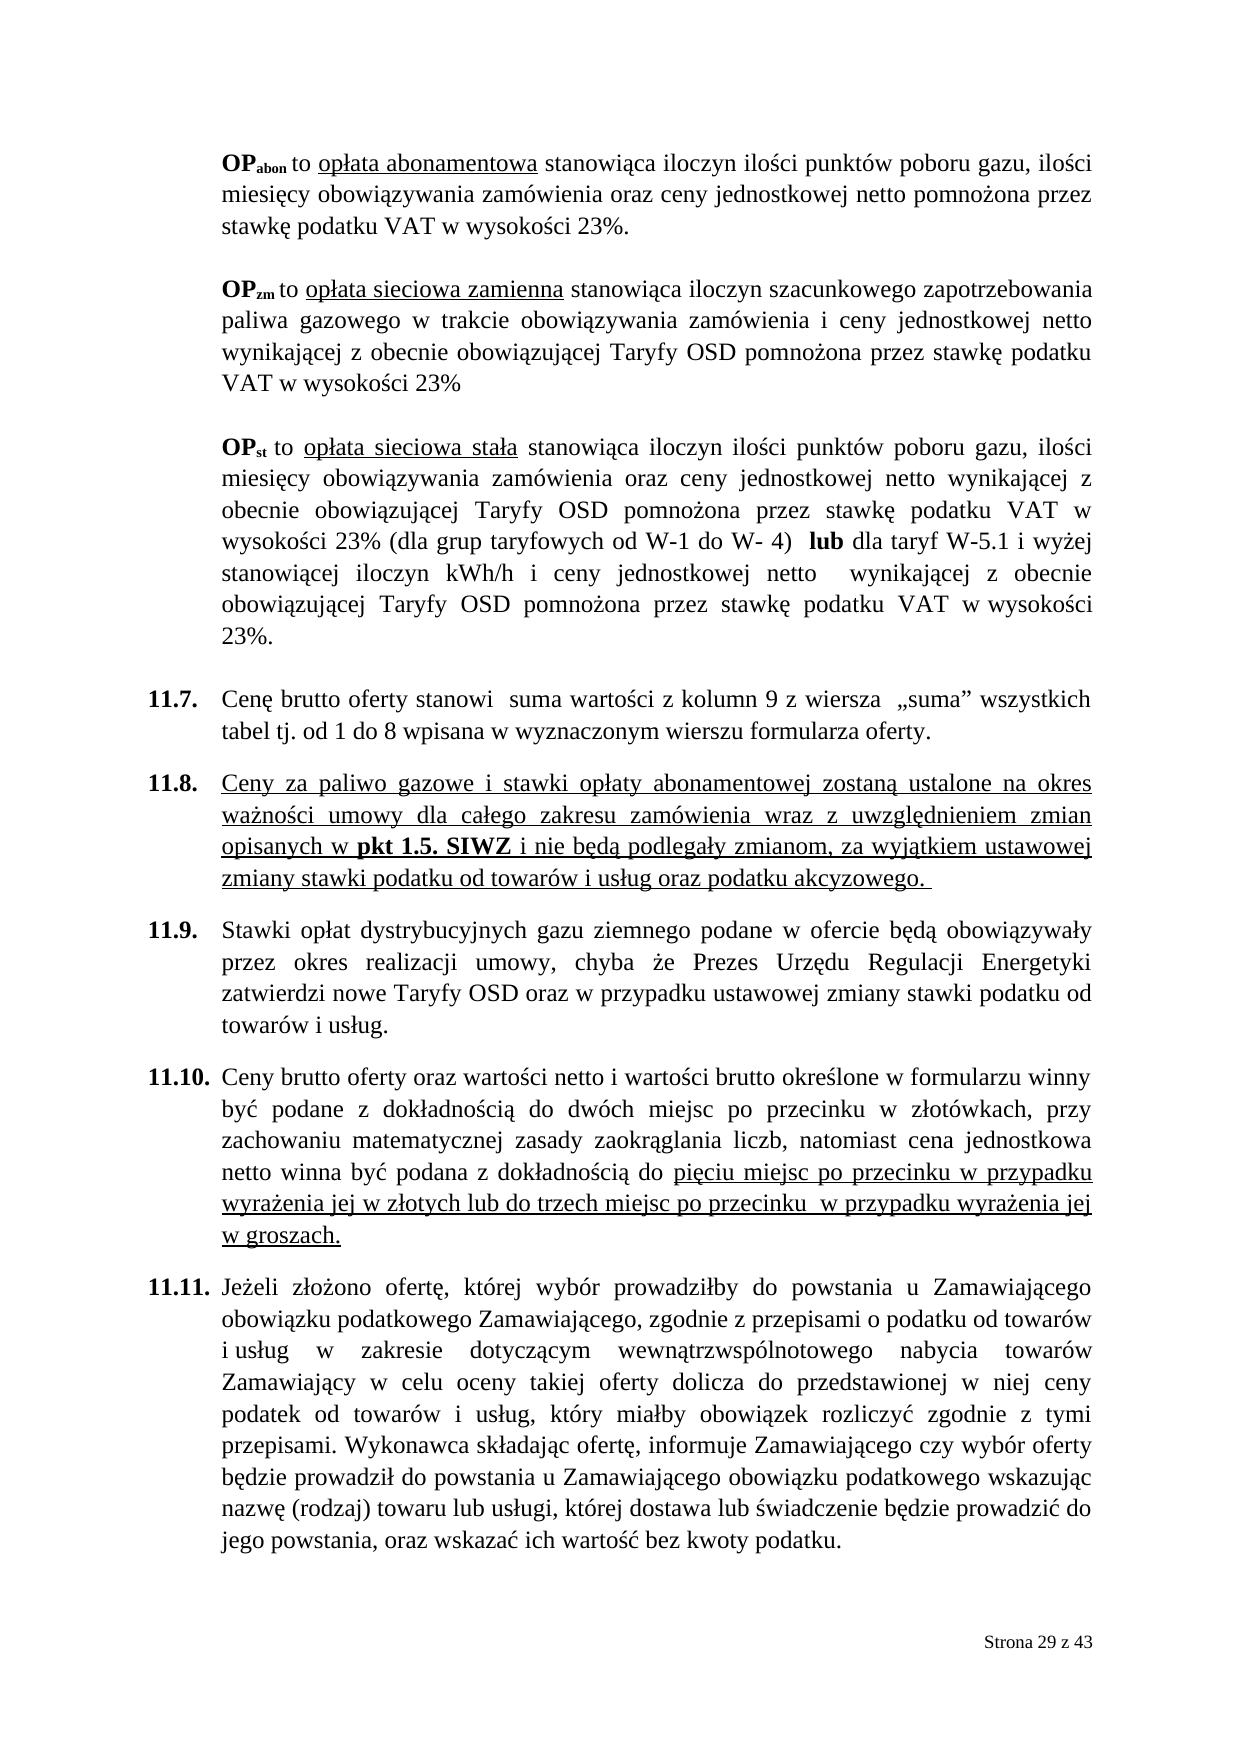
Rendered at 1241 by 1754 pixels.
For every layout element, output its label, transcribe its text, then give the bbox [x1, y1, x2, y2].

list OPst to opłata sieciowa stała stanowiąca iloczyn ilości punktów poboru gazu, ilości miesięcy obowiązywania zamówienia oraz ceny jednostkowej netto wynikającej z obecnie obowiązującej Taryfy OSD pomnożona przez stawkę podatku VAT w wysokości 23% (dla grup taryfowych od W-1 do W- 4) lub dla taryf W-5.1 i wyżej stanowiącej iloczyn kWh/h i ceny jednostkowej netto wynikającej z obecnie obowiązującej Taryfy OSD pomnożona przez stawkę podatku VAT w wysokości 23%. [221, 432, 1093, 650]
list OPzm to opłata sieciowa zamienna stanowiąca iloczyn szacunkowego zapotrzebowania paliwa gazowego w trakcie obowiązywania zamówienia i ceny jednostkowej netto wynikającej z obecnie obowiązującej Taryfy OSD pomnożona przez stawkę podatku VAT w wysokości 23% [221, 274, 1093, 397]
list Jeżeli złożono ofertę, której wybór prowadziłby do powstania u Zamawiającego obowiązku podatkowego Zamawiającego, zgodnie z przepisami o podatku od towarów i usług w zakresie dotyczącym wewnątrzwspólnotowego nabycia towarów Zamawiający w celu oceny takiej oferty dolicza do przedstawionej w niej ceny podatek od towarów i usług, który miałby obowiązek rozliczyć zgodnie z tymi przepisami. Wykonawca składając ofertę, informuje Zamawiającego czy wybór oferty będzie prowadził do powstania u Zamawiającego obowiązku podatkowego wskazując nazwę (rodzaj) towaru lub usługi, której dostawa lub świadczenie będzie prowadzić do jego powstania, oraz wskazać ich wartość bez kwoty podatku. [148, 1272, 1093, 1554]
list Ceny za paliwo gazowe i stawki opłaty abonamentowej zostaną ustalone na okres ważności umowy dla całego zakresu zamówienia wraz z uwzględnieniem zmian opisanych w pkt 1.5. SIWZ i nie będą podlegały zmianom, za wyjątkiem ustawowej zmiany stawki podatku od towarów i usług oraz podatku akcyzowego. [148, 768, 1093, 892]
list OPabon to opłata abonamentowa stanowiąca iloczyn ilości punktów poboru gazu, ilości miesięcy obowiązywania zamówienia oraz ceny jednostkowej netto pomnożona przez stawkę podatku VAT w wysokości 23%. [221, 148, 1093, 239]
list Cenę brutto oferty stanowi suma wartości z kolumn 9 z wiersza „suma” wszystkich tabel tj. od 1 do 8 wpisana w wyznaczonym wierszu formularza oferty. [148, 684, 1093, 744]
list Stawki opłat dystrybucyjnych gazu ziemnego podane w ofercie będą obowiązywały przez okres realizacji umowy, chyba że Prezes Urzędu Regulacji Energetyki zatwierdzi nowe Taryfy OSD oraz w przypadku ustawowej zmiany stawki podatku od towarów i usług. [148, 915, 1093, 1039]
list Ceny brutto oferty oraz wartości netto i wartości brutto określone w formularzu winny być podane z dokładnością do dwóch miejsc po przecinku w złotówkach, przy zachowaniu matematycznej zasady zaokrąglania liczb, natomiast cena jednostkowa netto winna być podana z dokładnością do pięciu miejsc po przecinku w przypadku wyrażenia jej w złotych lub do trzech miejsc po przecinku w przypadku wyrażenia jej w groszach. [148, 1062, 1093, 1249]
